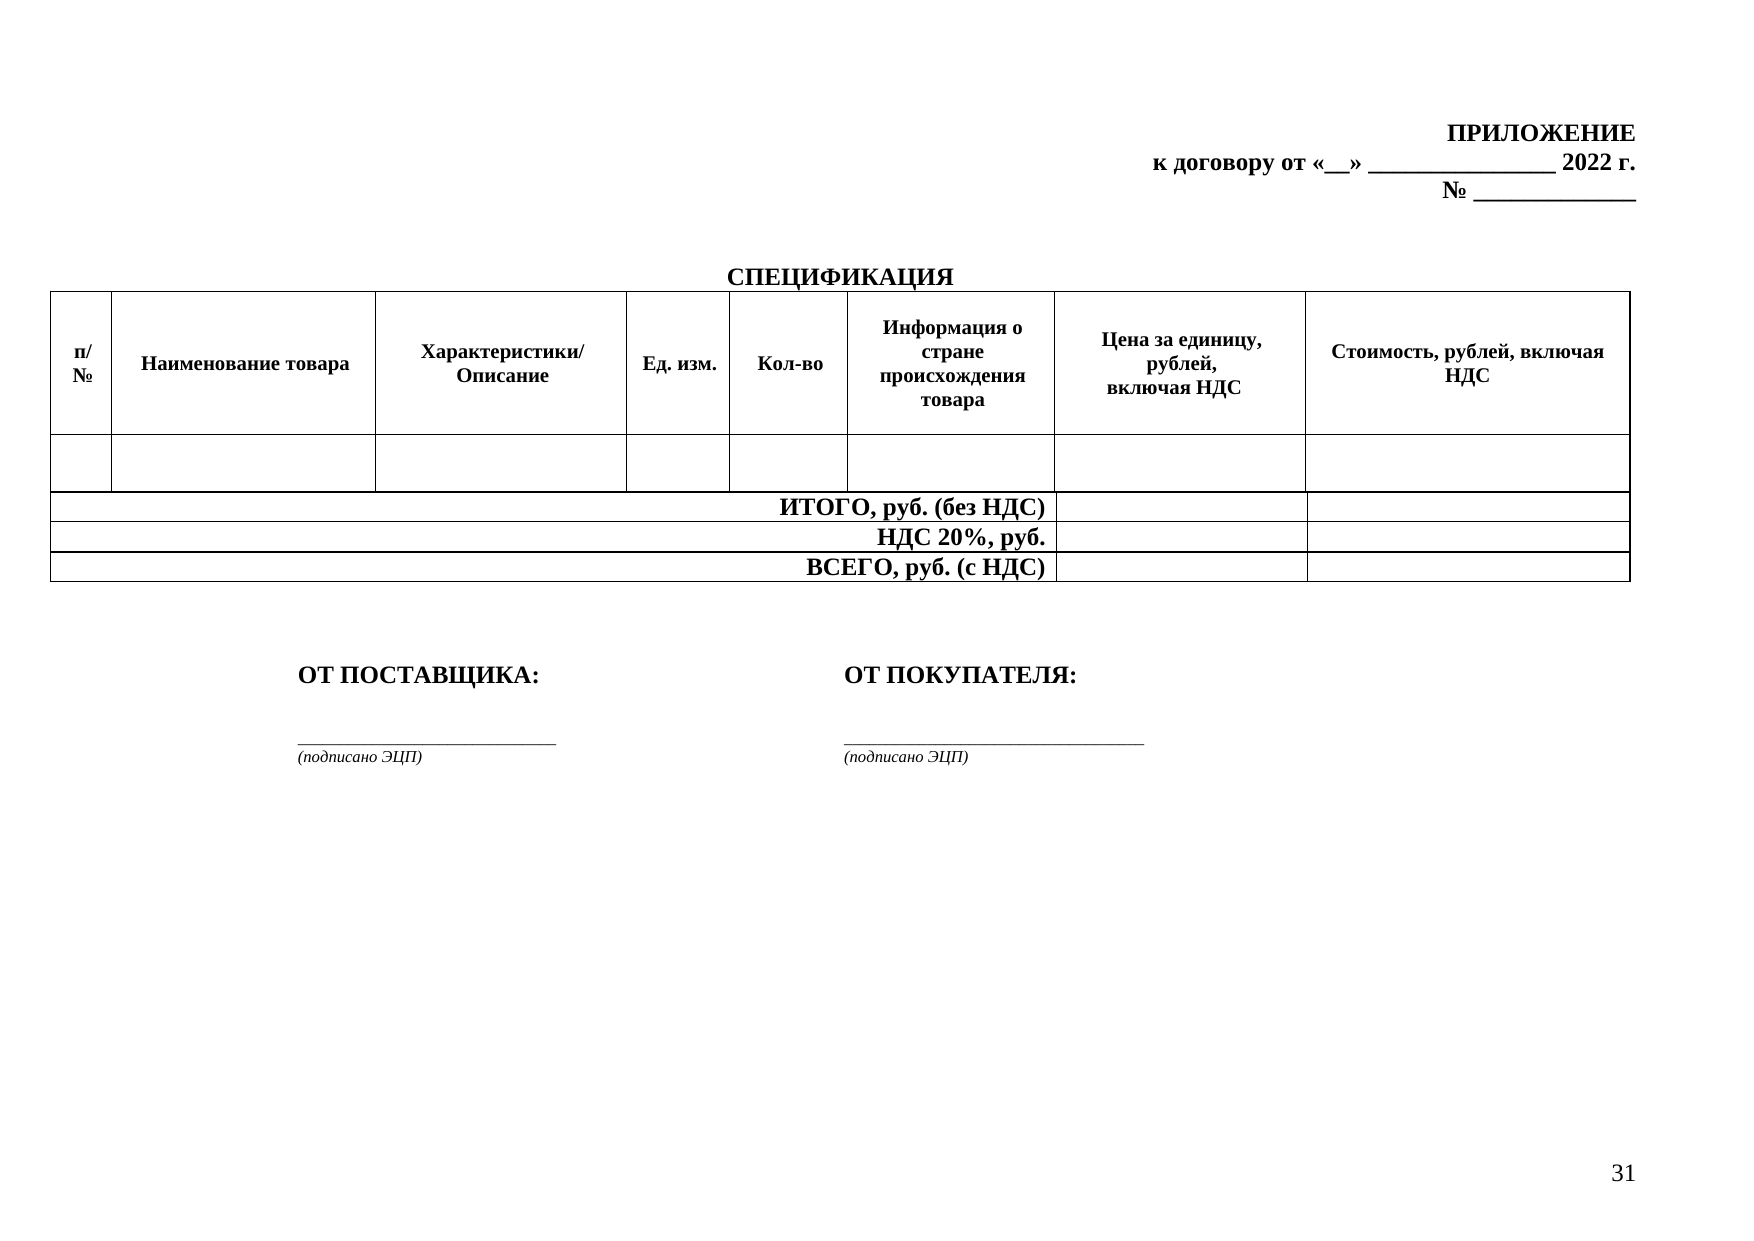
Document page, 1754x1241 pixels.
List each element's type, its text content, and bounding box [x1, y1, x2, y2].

table_cell ВСЕГО, руб. (с НДС) [51, 553, 1056, 581]
table_cell [1308, 493, 1629, 521]
text к договору от «__» _______________ 2022 г. [44, 147, 1636, 176]
text № _____________ [44, 176, 1636, 204]
table_cell [848, 435, 1054, 491]
table_header Кол-во [730, 292, 847, 434]
table_cell [1057, 553, 1307, 581]
table_cell [112, 435, 375, 491]
table_header Стоимость, рублей, включая НДС [1306, 292, 1629, 434]
text ПРИЛОЖЕНИЕ [44, 118, 1636, 147]
table_cell [730, 435, 847, 491]
table_cell _______________________________ (подписано ЭЦП) [286, 709, 833, 766]
table_cell [627, 435, 729, 491]
text СПЕЦИФИКАЦИЯ [44, 262, 1636, 291]
table_cell [1308, 553, 1629, 581]
table_cell [1055, 435, 1305, 491]
table_cell [1308, 522, 1629, 551]
table_cell ИТОГО, руб. (без НДС) [51, 493, 1056, 521]
table_cell НДС 20%, руб. [51, 522, 1056, 551]
table_cell [1057, 522, 1307, 551]
table_header Характеристики/ Описание [376, 292, 626, 434]
table_cell [1057, 493, 1307, 521]
table_header Ед. изм. [627, 292, 729, 434]
table_header ОТ ПОКУПАТЕЛЯ: [833, 640, 1394, 709]
table_cell [376, 435, 626, 491]
table_cell [1306, 435, 1629, 491]
table_cell [51, 435, 111, 491]
table_cell ____________________________________ (подписано ЭЦП) [833, 709, 1394, 766]
table_header ОТ ПОСТАВЩИКА: [286, 640, 833, 709]
table_header Наименование товара [112, 292, 375, 434]
table_header Цена за единицу, рублей, включая НДС [1055, 292, 1305, 434]
table_header Информация о стране происхождения товара [848, 292, 1054, 434]
table_header п/№ [51, 292, 111, 434]
